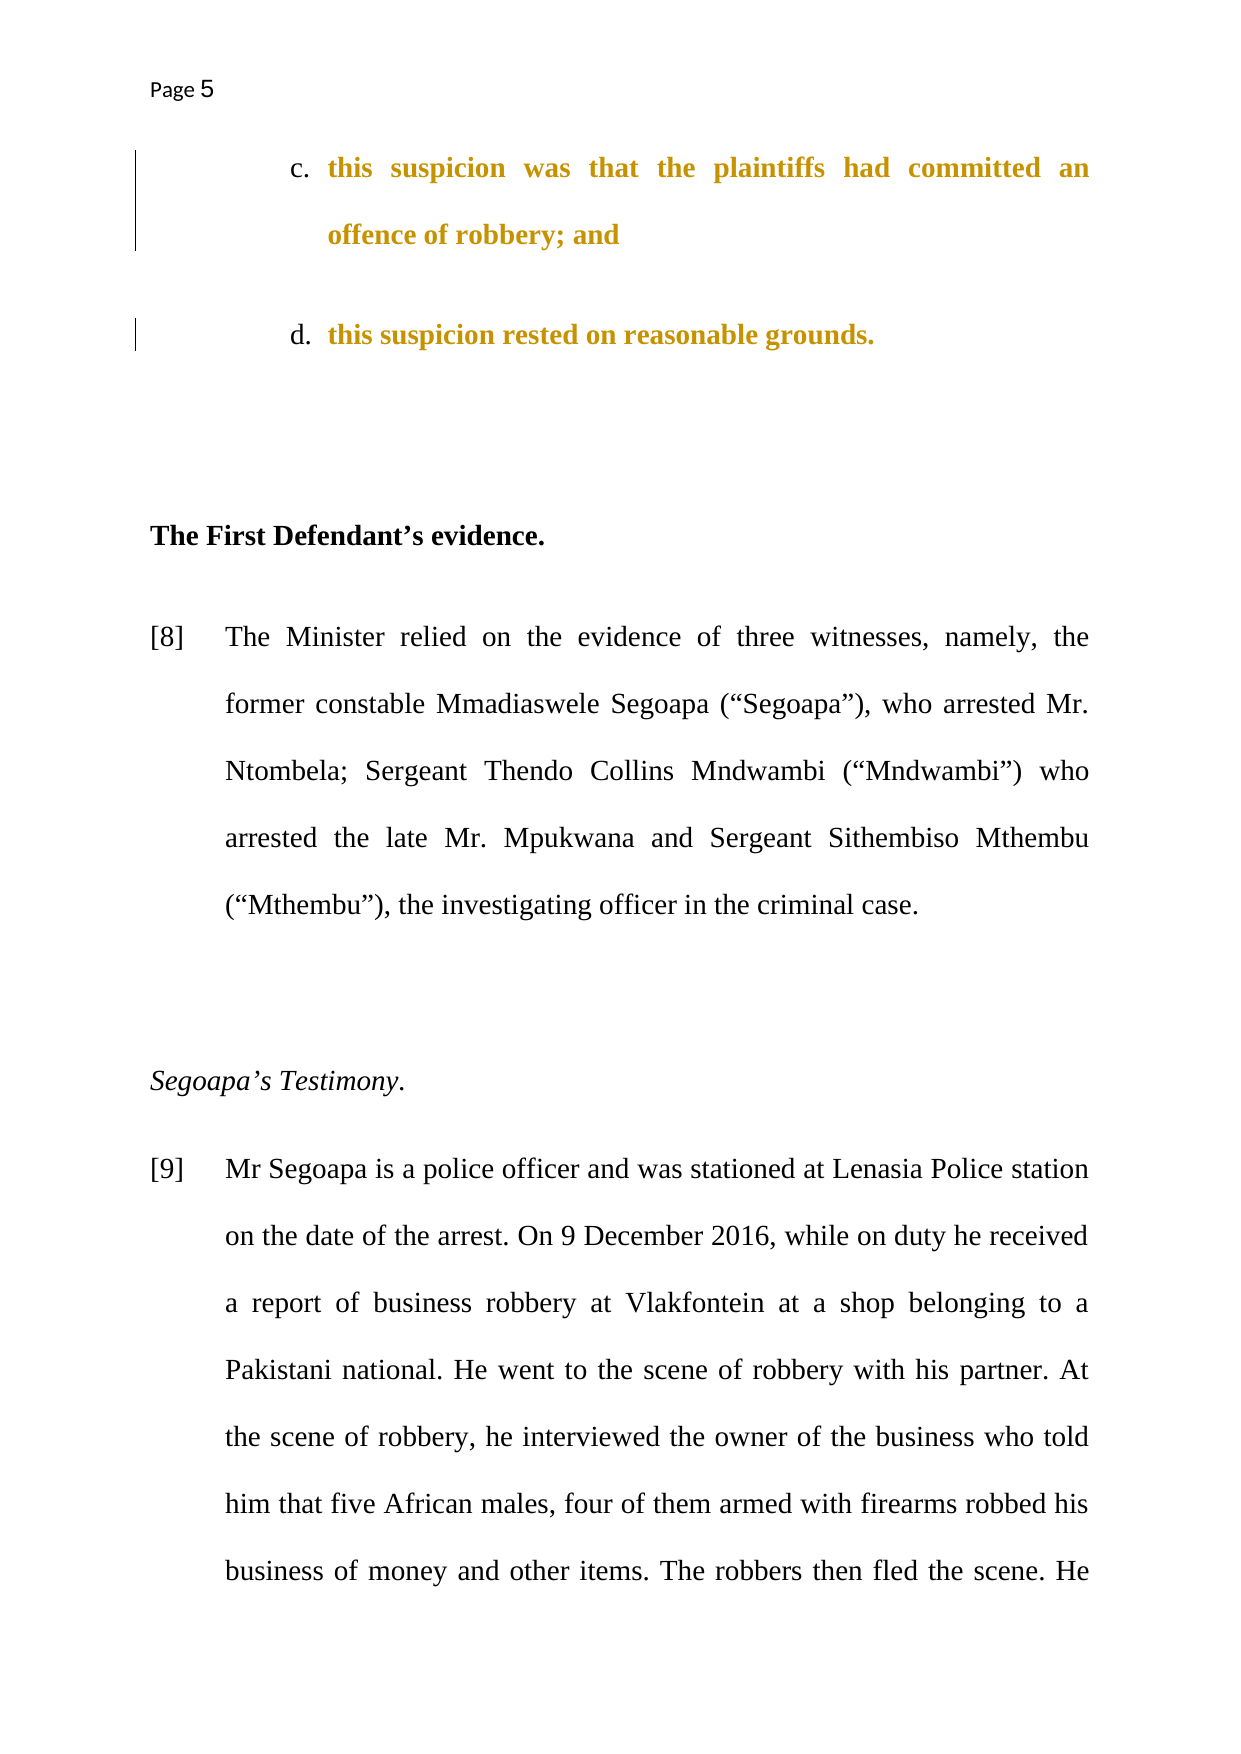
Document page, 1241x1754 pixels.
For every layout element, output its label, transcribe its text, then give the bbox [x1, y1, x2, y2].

text The First Defendant’s evidence. [150, 518, 1090, 552]
text [8] The Minister relied on the evidence of three witnesses, namely, the former constable Mmadiaswele Segoapa (“Segoapa”), who arrested Mr. Ntombela; Sergeant Thendo Collins Mndwambi (“Mndwambi”) who arrested the late Mr. Mpukwana and Sergeant Sithembiso Mthembu (“Mthembu”), the investigating officer in the criminal case. [150, 619, 1090, 921]
list c. this suspicion was that the plaintiffs had committed an offence of robbery; and [290, 150, 1090, 251]
list d. this suspicion rested on reasonable grounds. [290, 317, 1090, 351]
text Segoapa’s Testimony. [150, 1063, 1090, 1096]
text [150, 1151, 1090, 1587]
